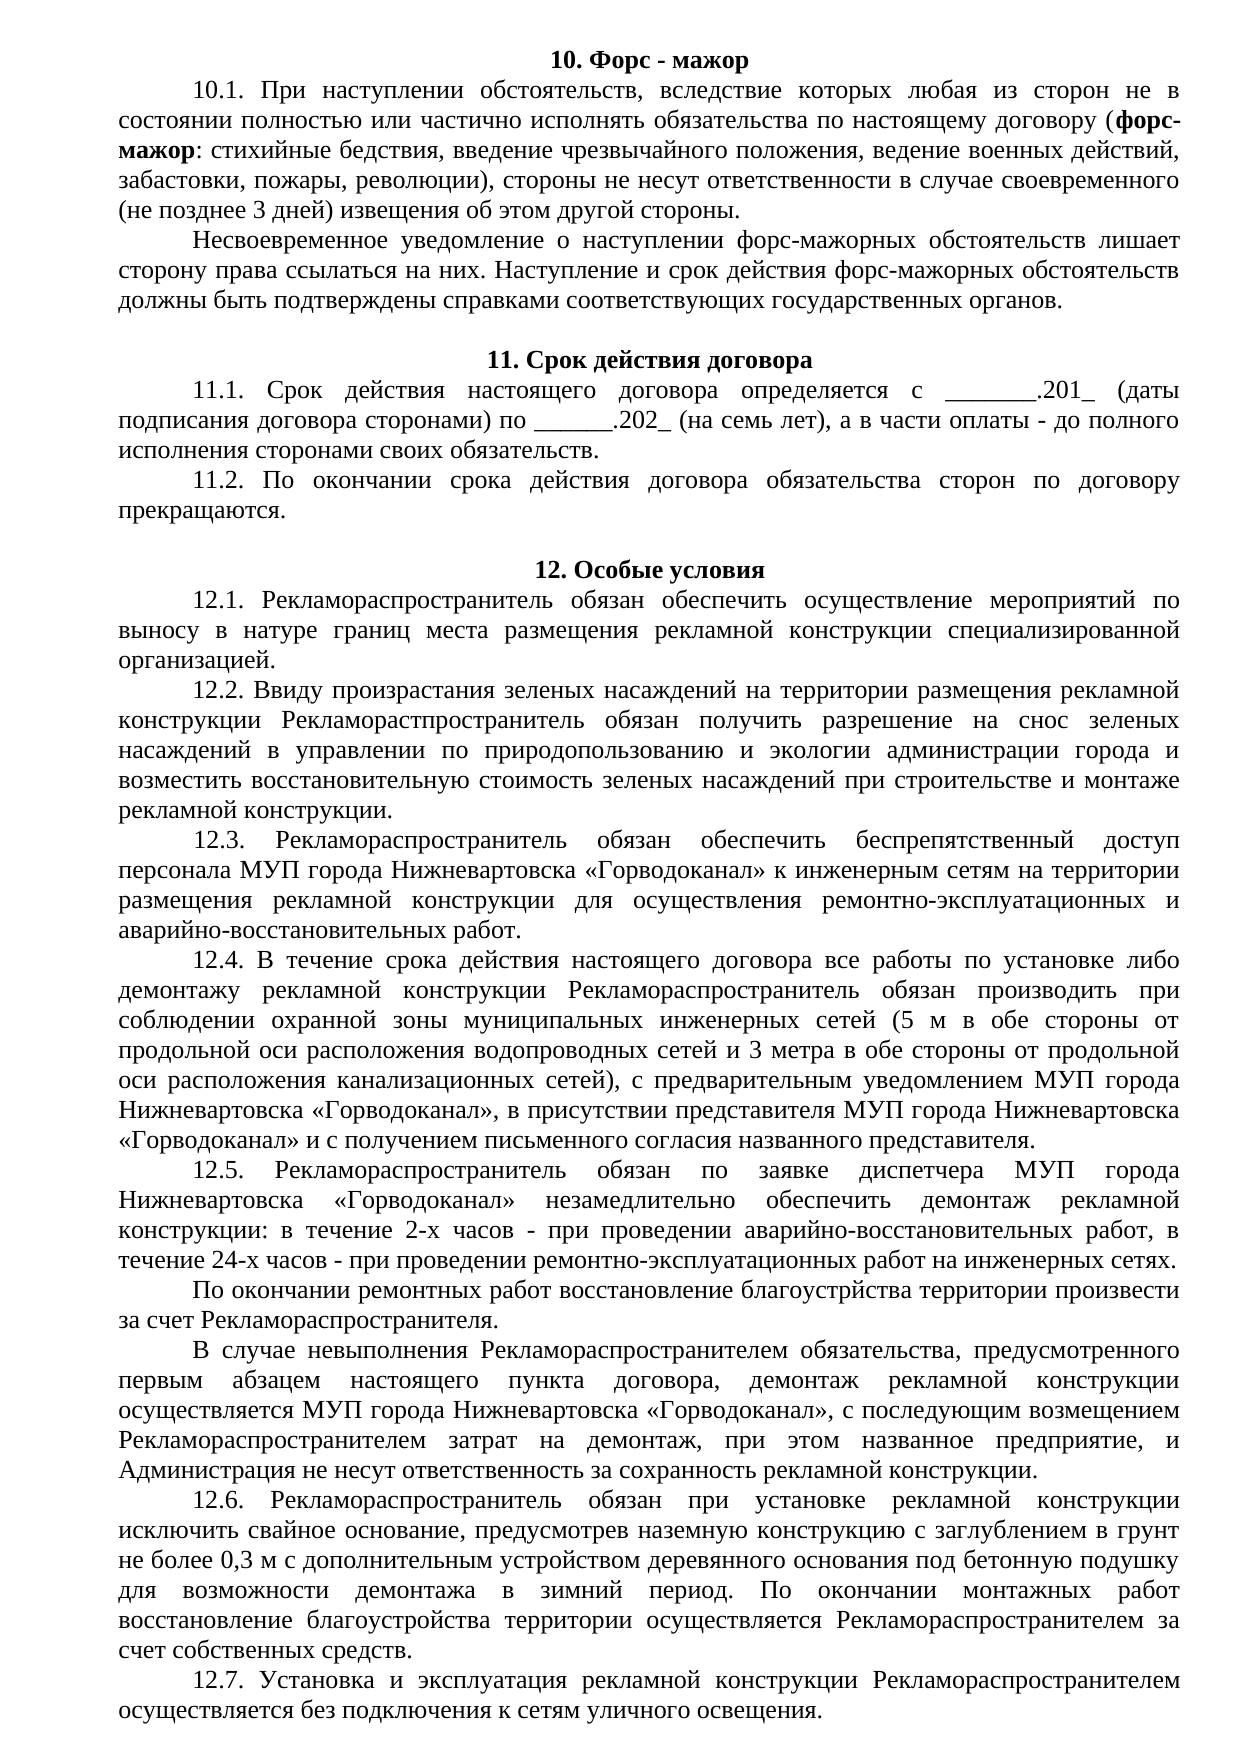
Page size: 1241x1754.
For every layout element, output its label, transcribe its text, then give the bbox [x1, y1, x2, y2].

text 12.7. Установка и эксплуатация рекламной конструкции Рекламораспространителем осуществляется без подключения к сетям уличного освещения. [118, 1664, 1181, 1724]
text 11. Срок действия договора [118, 344, 1181, 374]
text 11.2. По окончании срока действия договора обязательства сторон по договору прекращаются. [118, 464, 1181, 524]
text 12.6. Рекламораспространитель обязан при установке рекламной конструкции исключить свайное основание, предусмотрев наземную конструкцию с заглублением в грунт не более 0,3 м с дополнительным устройством деревянного основания под бетонную подушку для возможности демонтажа в зимний период. По окончании монтажных работ восстановление благоустройства территории осуществляется Рекламораспространителем за счет собственных средств. [118, 1484, 1181, 1664]
text 12. Особые условия [118, 554, 1181, 584]
text 12.4. В течение срока действия настоящего договора все работы по установке либо демонтажу рекламной конструкции Рекламораспространитель обязан производить при соблюдении охранной зоны муниципальных инженерных сетей (5 м в обе стороны от продольной оси расположения водопроводных сетей и 3 метра в обе стороны от продольной оси расположения канализационных сетей), с предварительным уведомлением МУП города Нижневартовска «Горводоканал», в присутствии представителя МУП города Нижневартовска «Горводоканал» и с получением письменного согласия названного представителя. [118, 944, 1181, 1154]
text По окончании ремонтных работ восстановление благоустрйства территории произвести за счет Рекламораспространителя. [118, 1274, 1181, 1334]
text 12.3. Рекламораспространитель обязан обеспечить беспрепятственный доступ персонала МУП города Нижневартовска «Горводоканал» к инженерным сетям на территории размещения рекламной конструкции для осуществления ремонтно-эксплуатационных и аварийно-восстановительных работ. [118, 824, 1181, 944]
text Несвоевременное уведомление о наступлении форс-мажорных обстоятельств лишает сторону права ссылаться на них. Наступление и срок действия форс-мажорных обстоятельств должны быть подтверждены справками соответствующих государственных органов. [118, 224, 1181, 314]
text 12.2. Ввиду произрастания зеленых насаждений на территории размещения рекламной конструкции Рекламорастпространитель обязан получить разрешение на снос зеленых насаждений в управлении по природопользованию и экологии администрации города и возместить восстановительную стоимость зеленых насаждений при строительстве и монтаже рекламной конструкции. [118, 674, 1181, 824]
text 10.1. При наступлении обстоятельств, вследствие которых любая из сторон не в состоянии полностью или частично исполнять обязательства по настоящему договору (форс-мажор: стихийные бедствия, введение чрезвычайного положения, ведение военных действий, забастовки, пожары, революции), стороны не несут ответственности в случае своевременного (не позднее 3 дней) извещения об этом другой стороны. [118, 74, 1181, 224]
text 12.1. Рекламораспространитель обязан обеспечить осуществление мероприятий по выносу в натуре границ места размещения рекламной конструкции специализированной организацией. [118, 584, 1181, 674]
text 12.5. Рекламораспространитель обязан по заявке диспетчера МУП города Нижневартовска «Горводоканал» незамедлительно обеспечить демонтаж рекламной конструкции: в течение 2-х часов - при проведении аварийно-восстановительных работ, в течение 24-х часов - при проведении ремонтно-эксплуатационных работ на инженерных сетях. [118, 1154, 1181, 1274]
text В случае невыполнения Рекламораспространителем обязательства, предусмотренного первым абзацем настоящего пункта договора, демонтаж рекламной конструкции осуществляется МУП города Нижневартовска «Горводоканал», с последующим возмещением Рекламораспространителем затрат на демонтаж, при этом названное предприятие, и Администрация не несут ответственность за сохранность рекламной конструкции. [118, 1334, 1181, 1484]
text 11.1. Срок действия настоящего договора определяется с _______.201_ (даты подписания договора сторонами) по ______.202_ (на семь лет), а в части оплаты - до полного исполнения сторонами своих обязательств. [118, 374, 1181, 464]
text 10. Форс - мажор [118, 44, 1181, 74]
